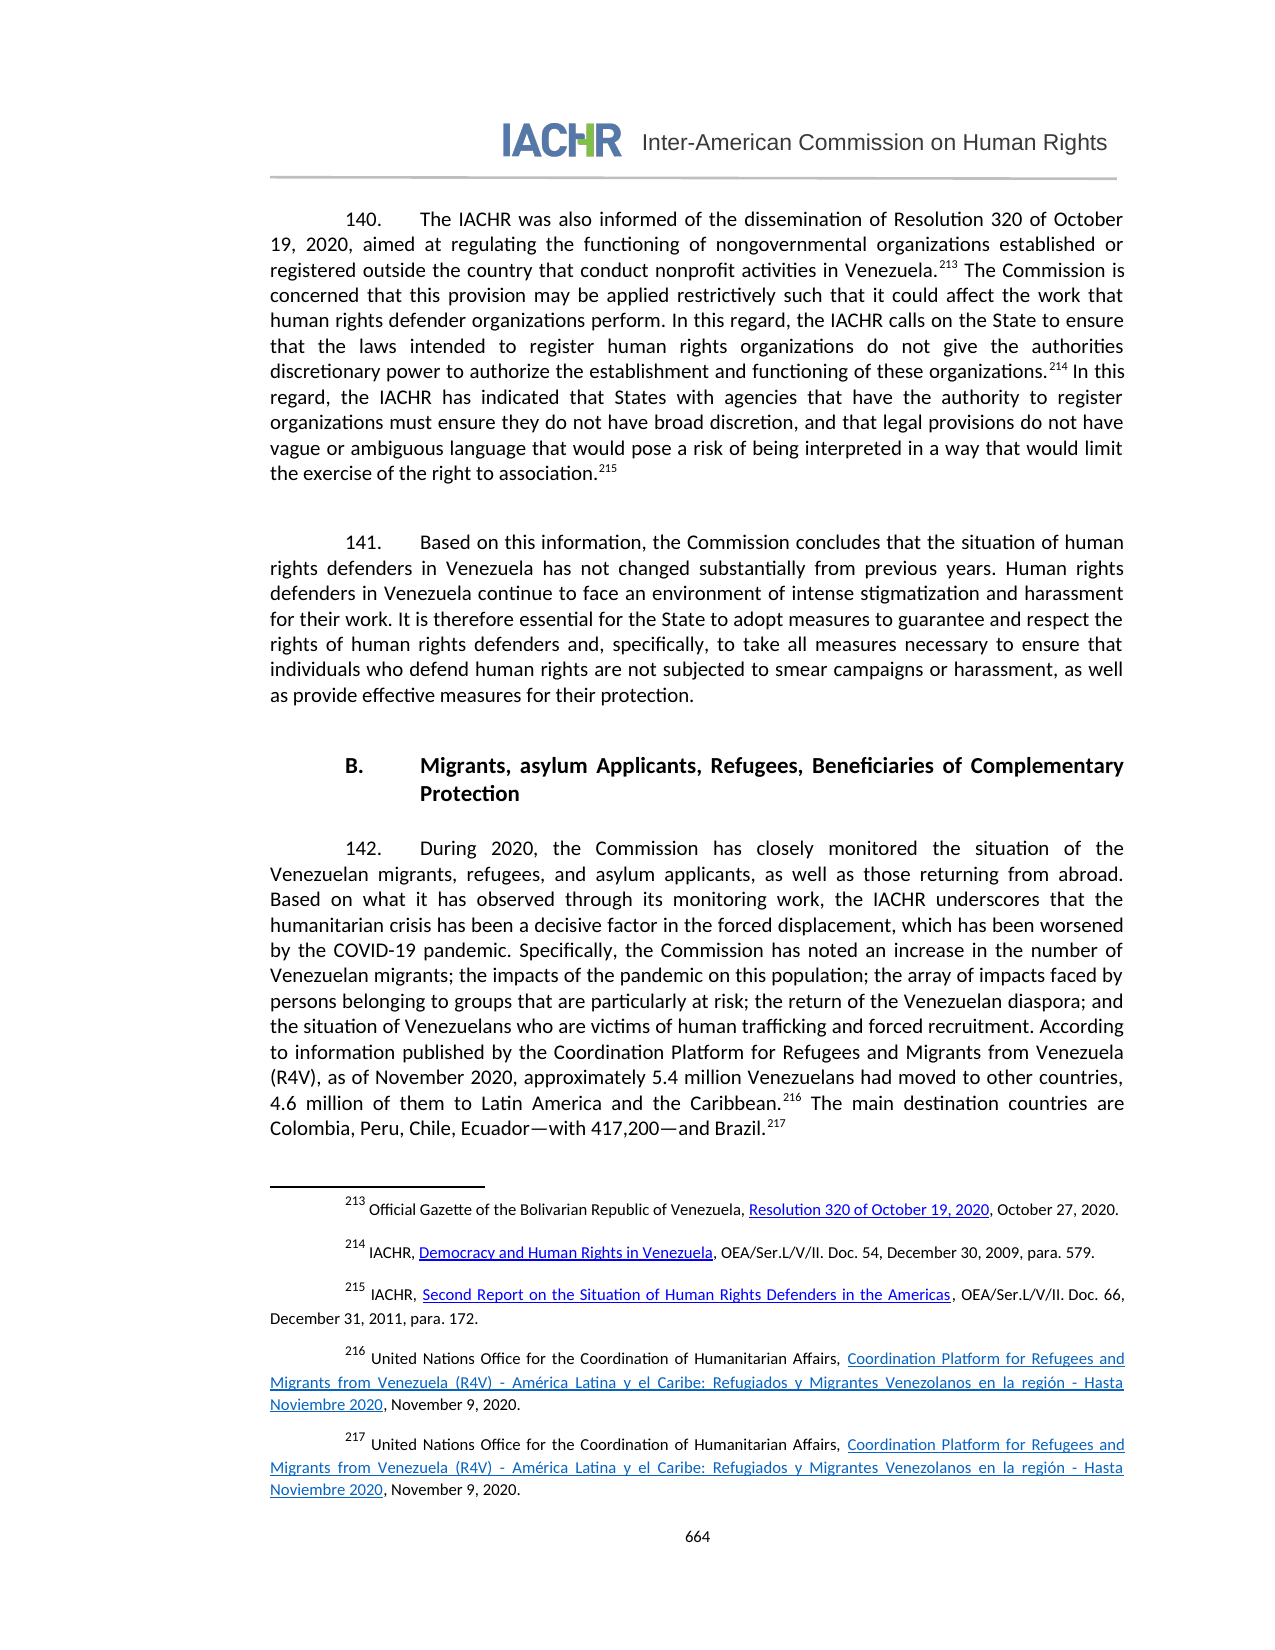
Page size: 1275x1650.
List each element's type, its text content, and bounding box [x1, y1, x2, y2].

list During 2020, the Commission has closely monitored the situation of the Venezuelan migrants, refugees, and asylum applicants, as well as those returning from abroad. Based on what it has observed through its monitoring work, the IACHR underscores that the humanitarian crisis has been a decisive factor in the forced displacement, which has been worsened by the COVID-19 pandemic. Specifically, the Commission has noted an increase in the number of Venezuelan migrants; the impacts of the pandemic on this population; the array of impacts faced by persons belonging to groups that are particularly at risk; the return of the Venezuelan diaspora; and the situation of Venezuelans who are victims of human trafficking and forced recruitment. According to information published by the Coordination Platform for Refugees and Migrants from Venezuela (R4V), as of November 2020, approximately 5.4 million Venezuelans had moved to other countries, 4.6 million of them to Latin America and the Caribbean. The main destination countries are Colombia, Peru, Chile, Ecuador—with 417,200—and Brazil. [270, 836, 1125, 1141]
picture [493, 113, 627, 168]
list The IACHR was also informed of the dissemination of Resolution 320 of October 19, 2020, aimed at regulating the functioning of nongovernmental organizations established or registered outside the country that conduct nonprofit activities in Venezuela. The Commission is concerned that this provision may be applied restrictively such that it could affect the work that human rights defender organizations perform. In this regard, the IACHR calls on the State to ensure that the laws intended to register human rights organizations do not give the authorities discretionary power to authorize the establishment and functioning of these organizations. In this regard, the IACHR has indicated that States with agencies that have the authority to register organizations must ensure they do not have broad discretion, and that legal provisions do not have vague or ambiguous language that would pose a risk of being interpreted in a way that would limit the exercise of the right to association. [270, 206, 1125, 486]
subtitle Migrants, asylum Applicants, Refugees, Beneficiaries of Complementary Protection [345, 752, 1125, 808]
list Based on this information, the Commission concludes that the situation of human rights defenders in Venezuela has not changed substantially from previous years. Human rights defenders in Venezuela continue to face an environment of intense stigmatization and harassment for their work. It is therefore essential for the State to adopt measures to guarantee and respect the rights of human rights defenders and, specifically, to take all measures necessary to ensure that individuals who defend human rights are not subjected to smear campaigns or harassment, as well as provide effective measures for their protection. [270, 529, 1125, 707]
